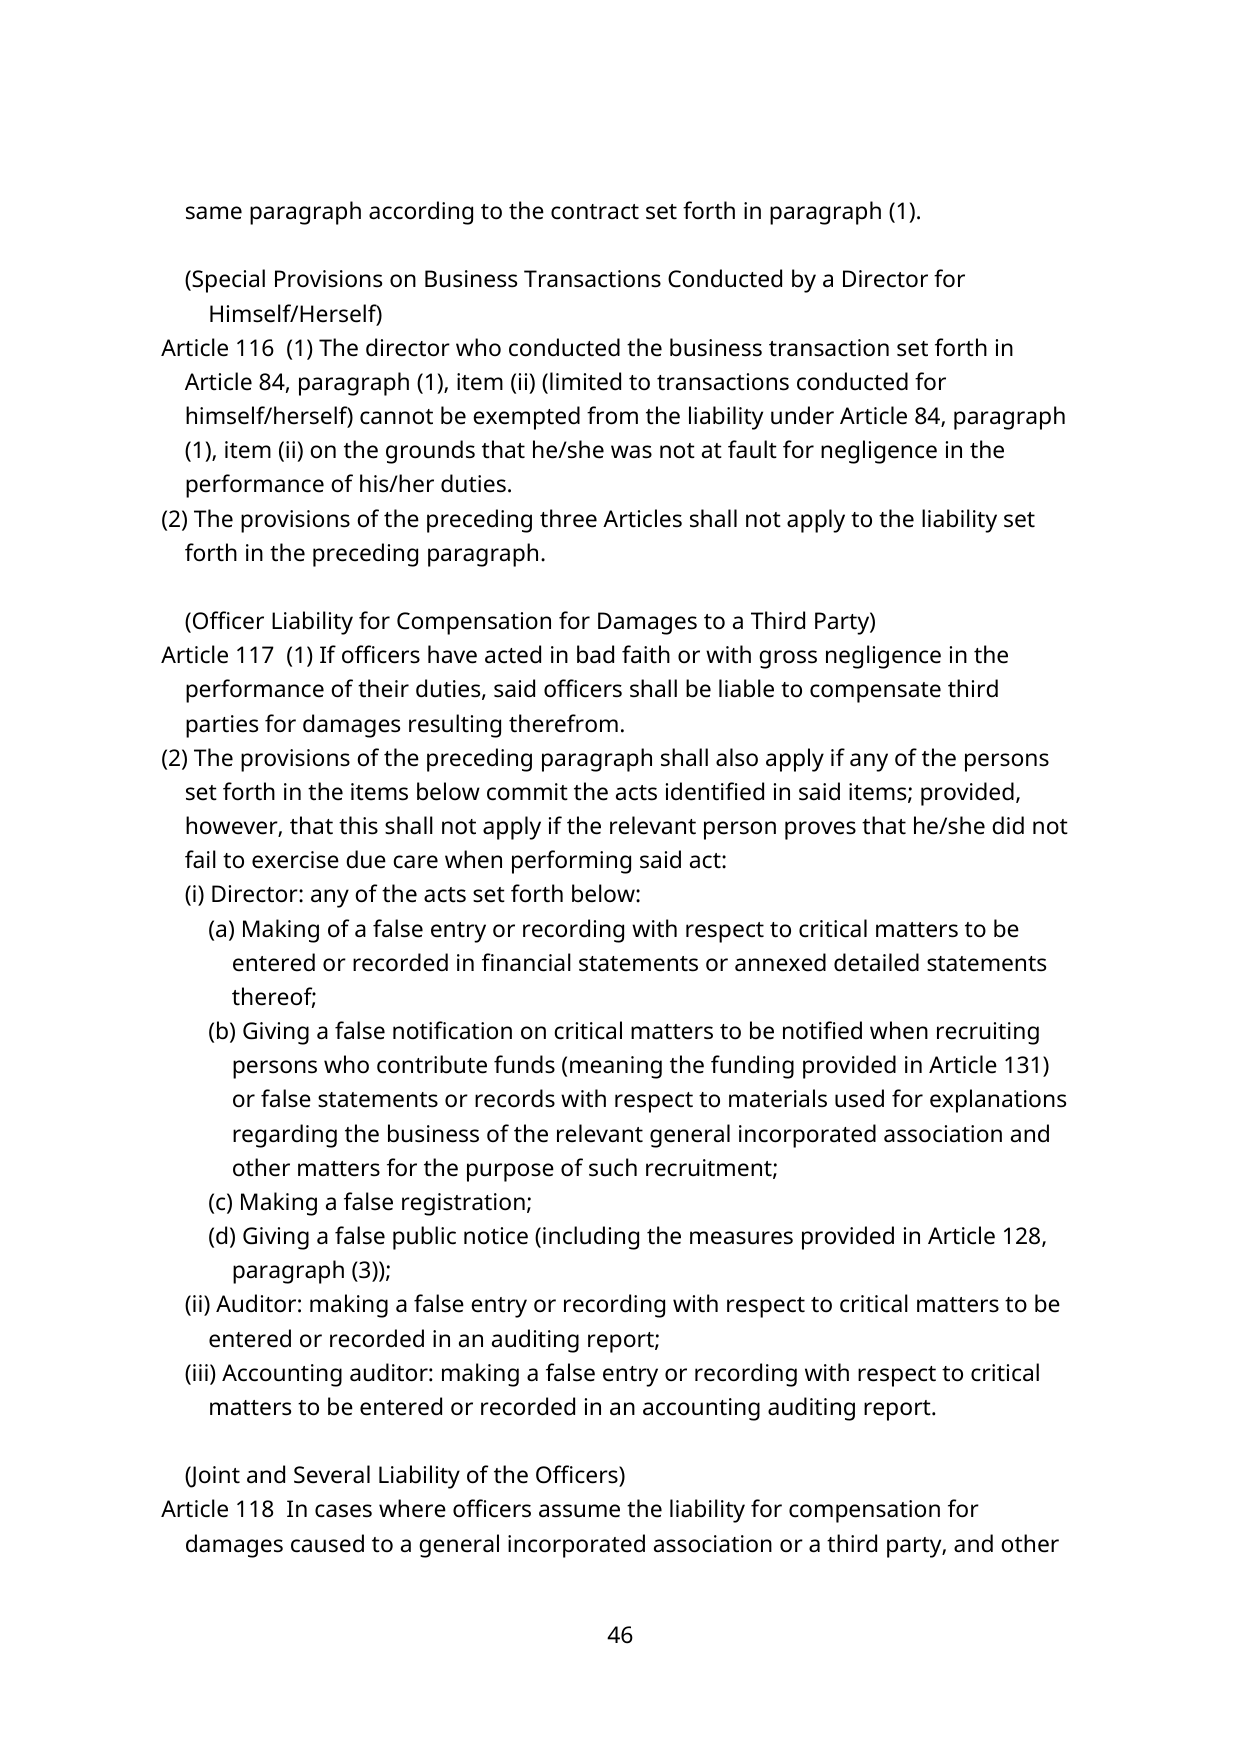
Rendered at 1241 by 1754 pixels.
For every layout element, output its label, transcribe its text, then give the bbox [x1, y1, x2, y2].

text (2) The provisions of the preceding paragraph shall also apply if any of the persons set forth in the items below commit the acts identified in said items; provided, however, that this shall not apply if the relevant person proves that he/she did not fail to exercise due care when performing said act: [161, 740, 1079, 877]
text (a) Making of a false entry or recording with respect to critical matters to be entered or recorded in financial statements or annexed detailed statements thereof; [207, 911, 1079, 1014]
text Article 116 (1) The director who conducted the business transaction set forth in Article 84, paragraph (1), item (ii) (limited to transactions conducted for himself/herself) cannot be exempted from the liability under Article 84, paragraph (1), item (ii) on the grounds that he/she was not at fault for negligence in the performance of his/her duties. [161, 330, 1079, 501]
text (Joint and Several Liability of the Officers) [184, 1458, 1079, 1492]
text (2) The provisions of the preceding three Articles shall not apply to the liability set forth in the preceding paragraph. [161, 501, 1079, 569]
text (d) Giving a false public notice (including the measures provided in Article 128, paragraph (3)); [207, 1219, 1079, 1287]
text (c) Making a false registration; [207, 1184, 1079, 1219]
text (Special Provisions on Business Transactions Conducted by a Director for Himself/Herself) [184, 262, 1079, 330]
text (i) Director: any of the acts set forth below: [184, 877, 1079, 911]
text Article 117 (1) If officers have acted in bad faith or with gross negligence in the performance of their duties, said officers shall be liable to compensate third parties for damages resulting therefrom. [161, 638, 1079, 740]
text (iii) Accounting auditor: making a false entry or recording with respect to critical matters to be entered or recorded in an accounting auditing report. [184, 1355, 1079, 1424]
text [161, 194, 1079, 228]
text (ii) Auditor: making a false entry or recording with respect to critical matters to be entered or recorded in an auditing report; [184, 1287, 1079, 1355]
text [161, 1492, 1079, 1560]
text (b) Giving a false notification on critical matters to be notified when recruiting persons who contribute funds (meaning the funding provided in Article 131) or false statements or records with respect to materials used for explanations regarding the business of the relevant general incorporated association and other matters for the purpose of such recruitment; [207, 1014, 1079, 1184]
text (Officer Liability for Compensation for Damages to a Third Party) [184, 604, 1079, 638]
